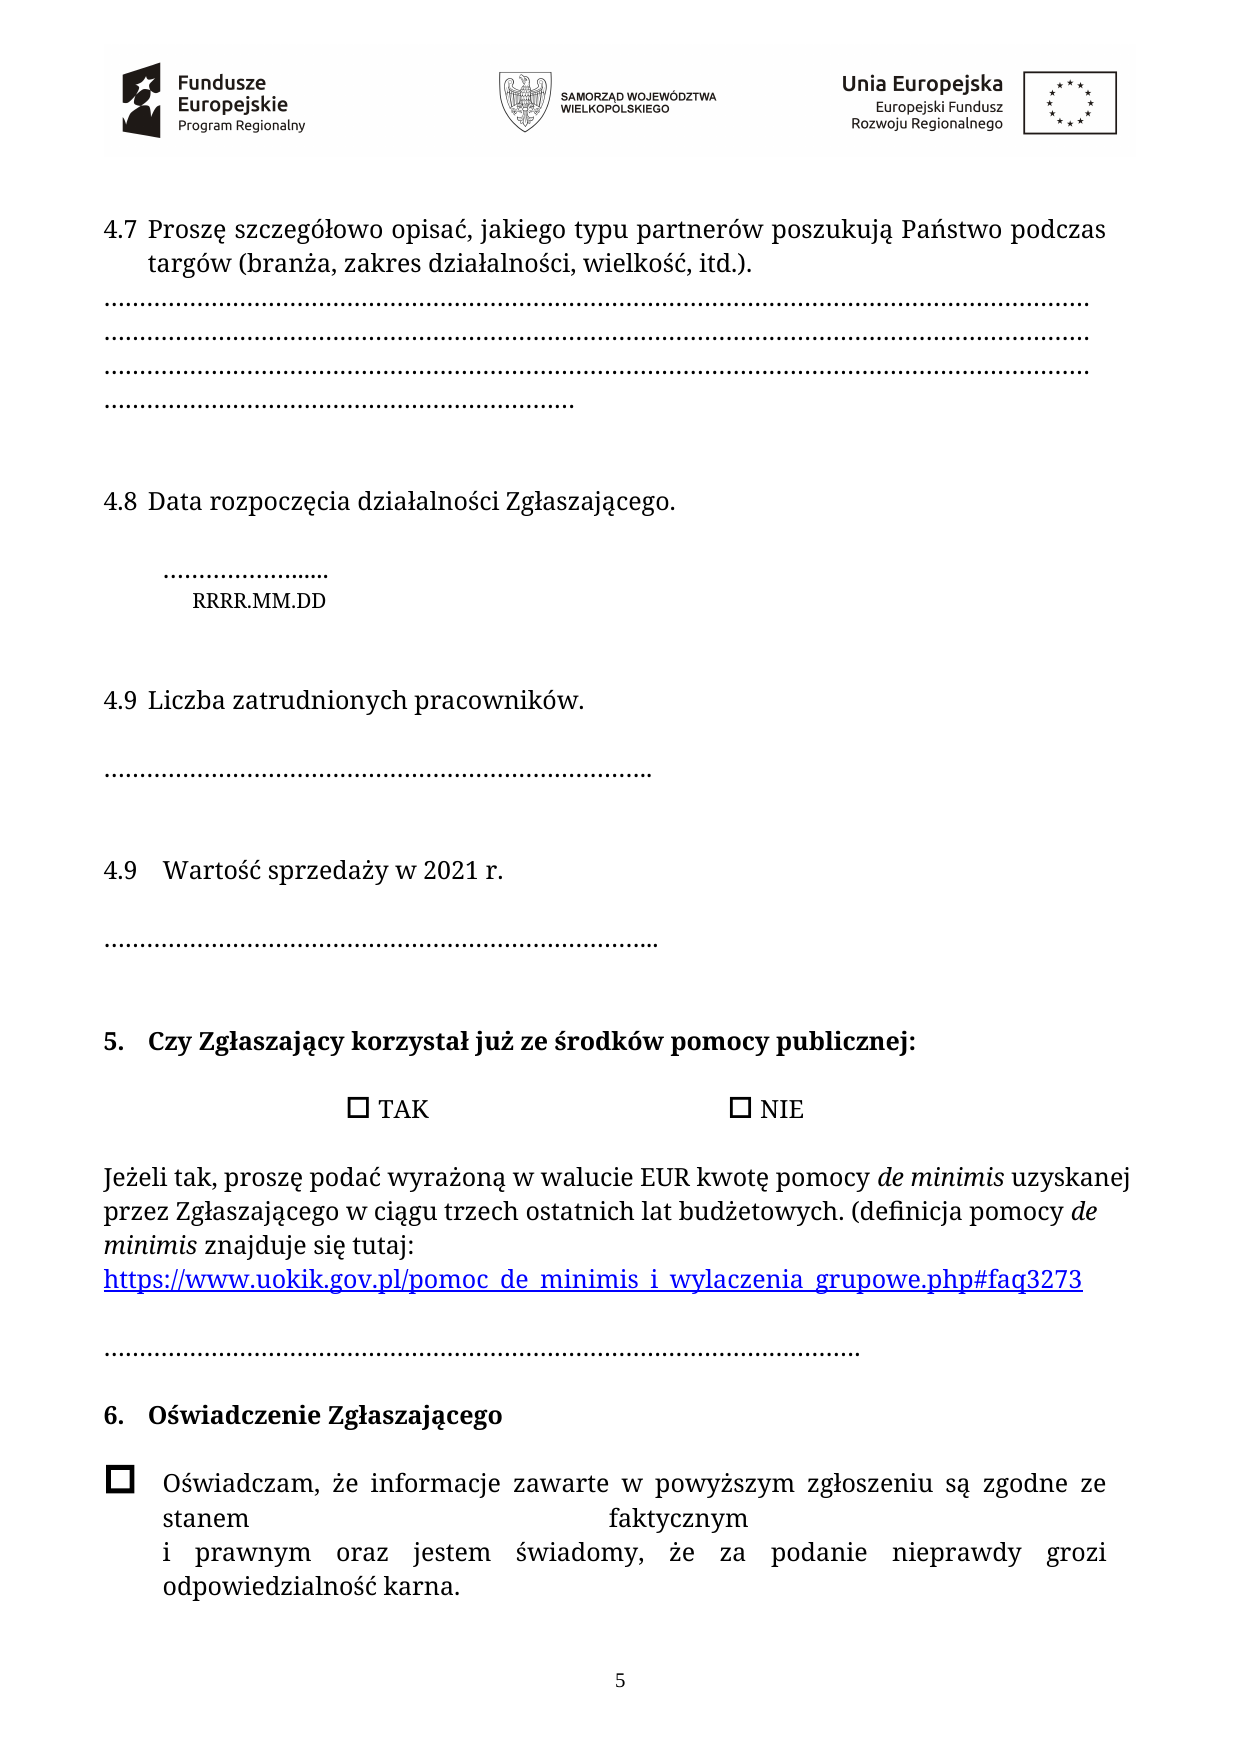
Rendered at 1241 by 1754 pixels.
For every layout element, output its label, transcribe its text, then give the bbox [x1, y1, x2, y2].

text 4.9 Liczba zatrudnionych pracowników. [103, 682, 1107, 717]
text …………………………………………………………………... [103, 921, 1107, 955]
text Oświadczam, że informacje zawarte w powyższym zgłoszeniu są zgodne ze stanem faktycznym i prawnym oraz jestem świadomy, że za podanie nieprawdy grozi odpowiedzialność karna. [103, 1466, 1107, 1603]
text 4.7 Proszę szczegółowo opisać, jakiego typu partnerów poszukują Państwo podczas targów (branża, zakres działalności, wielkość, itd.). [103, 211, 1107, 279]
text 4.9 Wartość sprzedaży w 2021 r. [103, 853, 1107, 887]
list Czy Zgłaszający korzystał już ze środków pomocy publicznej: [103, 1023, 1107, 1057]
text Jeżeli tak, proszę podać wyrażoną w walucie EUR kwotę pomocy de minimis uzyskanej przez Zgłaszającego w ciągu trzech ostatnich lat budżetowych. (definicja pomocy de minimis znajduje się tutaj: https://www.uokik.gov.pl/pomoc_de_minimis_i_wylaczenia_grupowe.php#faq3273 [103, 1159, 1137, 1296]
text ………………………………………………………………….. [103, 751, 1107, 785]
text 4.8 Data rozpoczęcia działalności Zgłaszającego. [103, 484, 1107, 518]
text TAK NIE [178, 1091, 1107, 1125]
text ………………...... [162, 552, 1107, 586]
picture [103, 44, 1137, 157]
text ……………………………………………………………………………………………. [103, 1330, 1107, 1364]
list Oświadczenie Zgłaszającego [103, 1398, 1137, 1432]
text RRRR.MM.DD [192, 586, 1107, 614]
